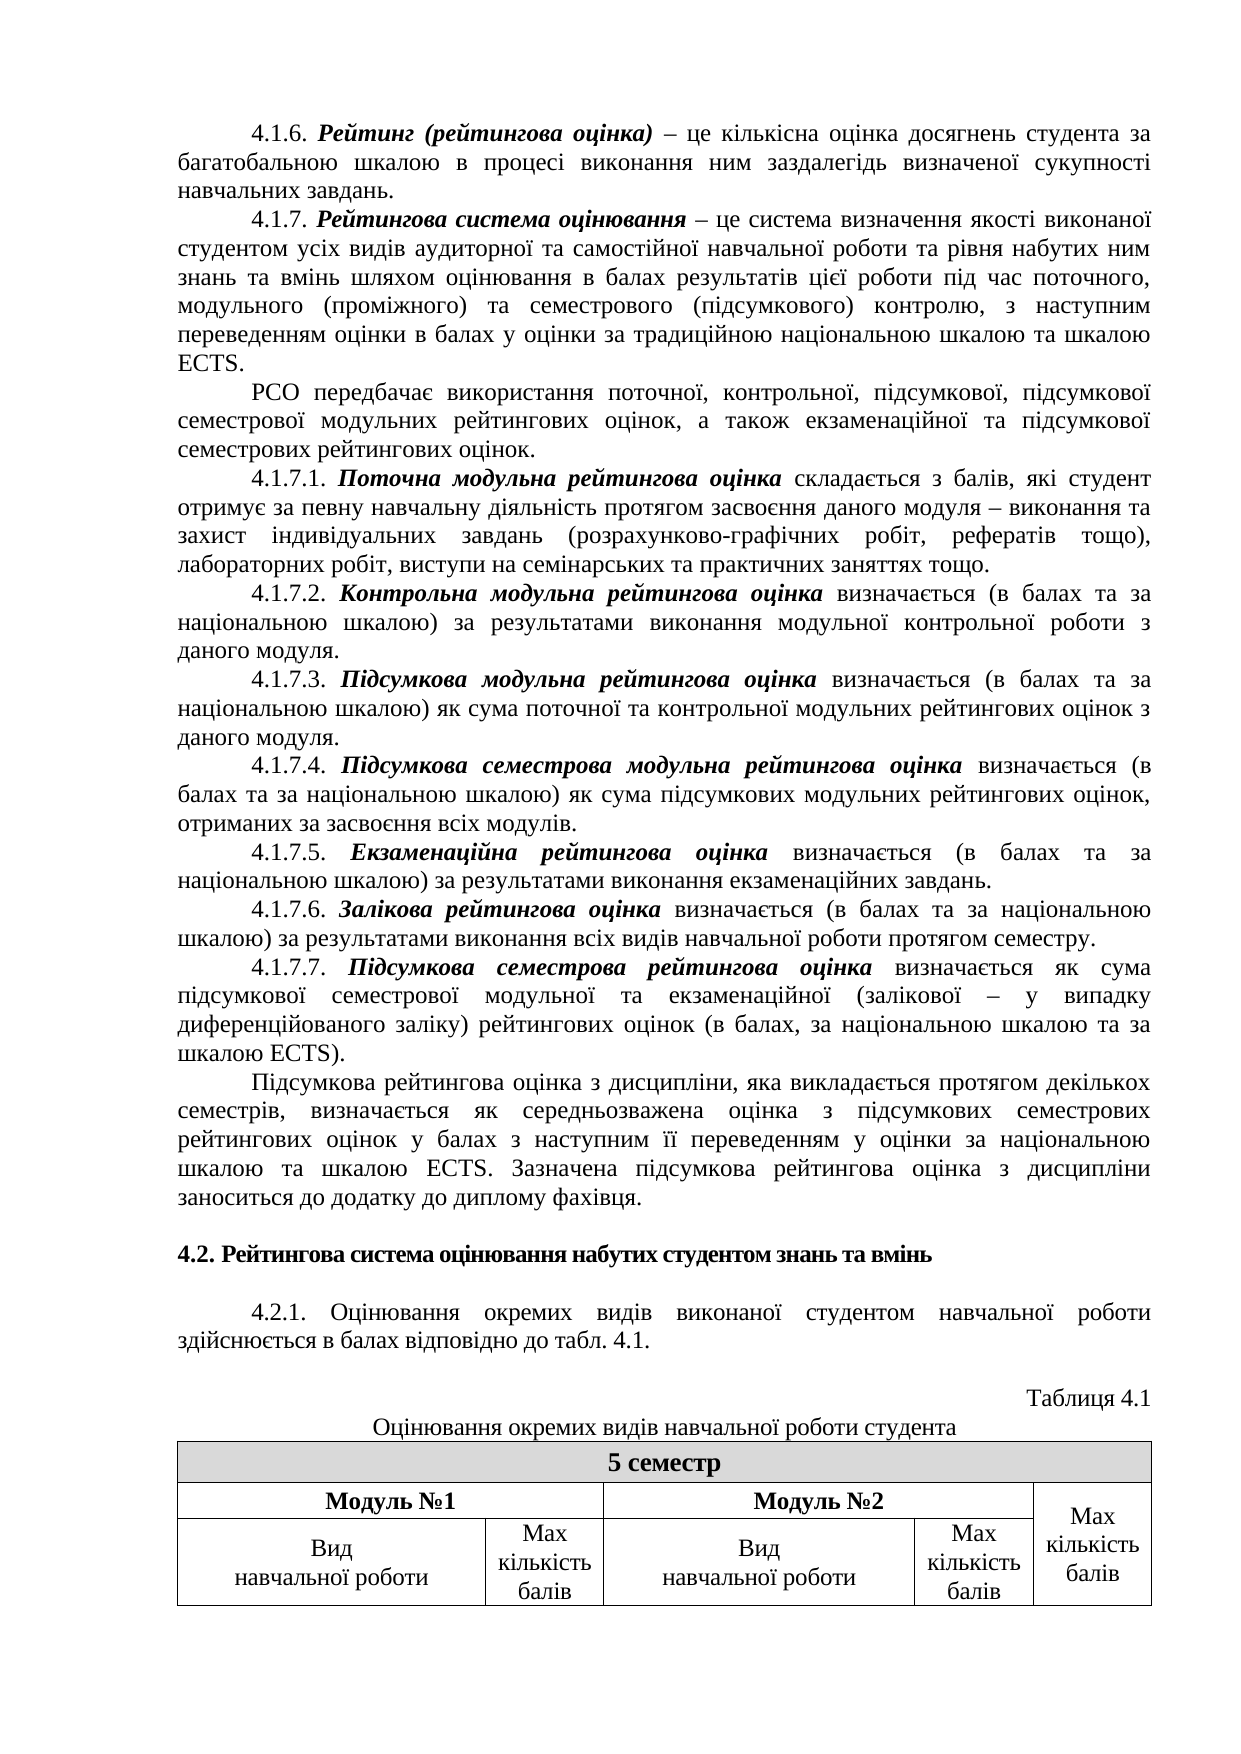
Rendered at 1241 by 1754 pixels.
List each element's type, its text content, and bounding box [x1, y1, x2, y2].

text Підсумкова рейтингова оцінка з дисципліни, яка викладається протягом декількох семестрів, визначається як середньозважена оцінка з підсумкових семестрових рейтингових оцінок у балах з наступним її переведенням у оцінки за національною шкалою та шкалою ECTS. Зазначена підсумкова рейтингова оцінка з дисципліни заноситься до додатку до диплому фахівця. [177, 1067, 1152, 1211]
text 4.1.7.5. Екзаменаційна рейтингова оцінка визначається (в балах та за національною шкалою) за результатами виконання екзаменаційних завдань. [177, 837, 1152, 894]
text 4.1.7.1. Поточна модульна рейтингова оцінка складається з балів, які студент отримує за певну навчальну діяльність протягом засвоєння даного модуля – виконання та захист індивідуальних завдань (розрахунково-графічних робіт, рефератів тощо), лабораторних робіт, виступи на семінарських та практичних заняттях тощо. [177, 463, 1152, 578]
text 4.1.7.7. Підсумкова семестрова рейтингова оцінка визначається як сума підсумкової семестрової модульної та екзаменаційної (залікової – у випадку диференційованого заліку) рейтингових оцінок (в балах, за національною шкалою та за шкалою ECTS). [177, 952, 1152, 1067]
table_cell Мах кількість балів [486, 1519, 603, 1605]
text Таблиця 4.1 [177, 1383, 1152, 1412]
text 4.1.7.6. Залікова рейтингова оцінка визначається (в балах та за національною шкалою) за результатами виконання всіх видів навчальної роботи протягом семестру. [177, 894, 1152, 952]
table_header 5 семестр [178, 1442, 1151, 1482]
text РСО передбачає використання поточної, контрольної, підсумкової, підсумкової семестрової модульних рейтингових оцінок, а також екзаменаційної та підсумкової семестрових рейтингових оцінок. [177, 377, 1152, 463]
text 4.1.7.4. Підсумкова семестрова модульна рейтингова оцінка визначається (в балах та за національною шкалою) як сума підсумкових модульних рейтингових оцінок, отриманих за засвоєння всіх модулів. [177, 751, 1152, 837]
table_cell Вид навчальної роботи [178, 1519, 485, 1605]
table_cell Вид навчальної роботи [604, 1519, 914, 1605]
text 4.2.1. Оцінювання окремих видів виконаної студентом навчальної роботи здійснюється в балах відповідно до табл. 4.1. [177, 1297, 1152, 1354]
text 4.1.7.3. Підсумкова модульна рейтингова оцінка визначається (в балах та за національною шкалою) як сума поточної та контрольної модульних рейтингових оцінок з даного модуля. [177, 664, 1152, 751]
table_cell Модуль №2 [604, 1483, 1033, 1517]
text 4.1.7.2. Контрольна модульна рейтингова оцінка визначається (в балах та за національною шкалою) за результатами виконання модульної контрольної роботи з даного модуля. [177, 578, 1152, 664]
text Оцінювання окремих видів навчальної роботи студента [177, 1412, 1152, 1441]
table_cell Мах кількість балів [1034, 1483, 1151, 1605]
table_cell Модуль №1 [178, 1483, 603, 1517]
text 4.2. Рейтингова система оцінювання набутих студентом знань та вмінь [177, 1239, 1152, 1268]
text 4.1.7. Рейтингова система оцінювання – це система визначення якості виконаної студентом усіх видів аудиторної та самостійної навчальної роботи та рівня набутих ним знань та вмінь шляхом оцінювання в балах результатів цієї роботи під час поточного, модульного (проміжного) та семестрового (підсумкового) контролю, з наступним переведенням оцінки в балах у оцінки за традиційною національною шкалою та шкалою ECTS. [177, 204, 1152, 377]
table_cell Мах кількість балів [915, 1519, 1033, 1605]
text 4.1.6. Рейтинг (рейтингова оцінка) – це кількісна оцінка досягнень студента за багатобальною шкалою в процесі виконання ним заздалегідь визначеної сукупності навчальних завдань. [177, 118, 1152, 204]
